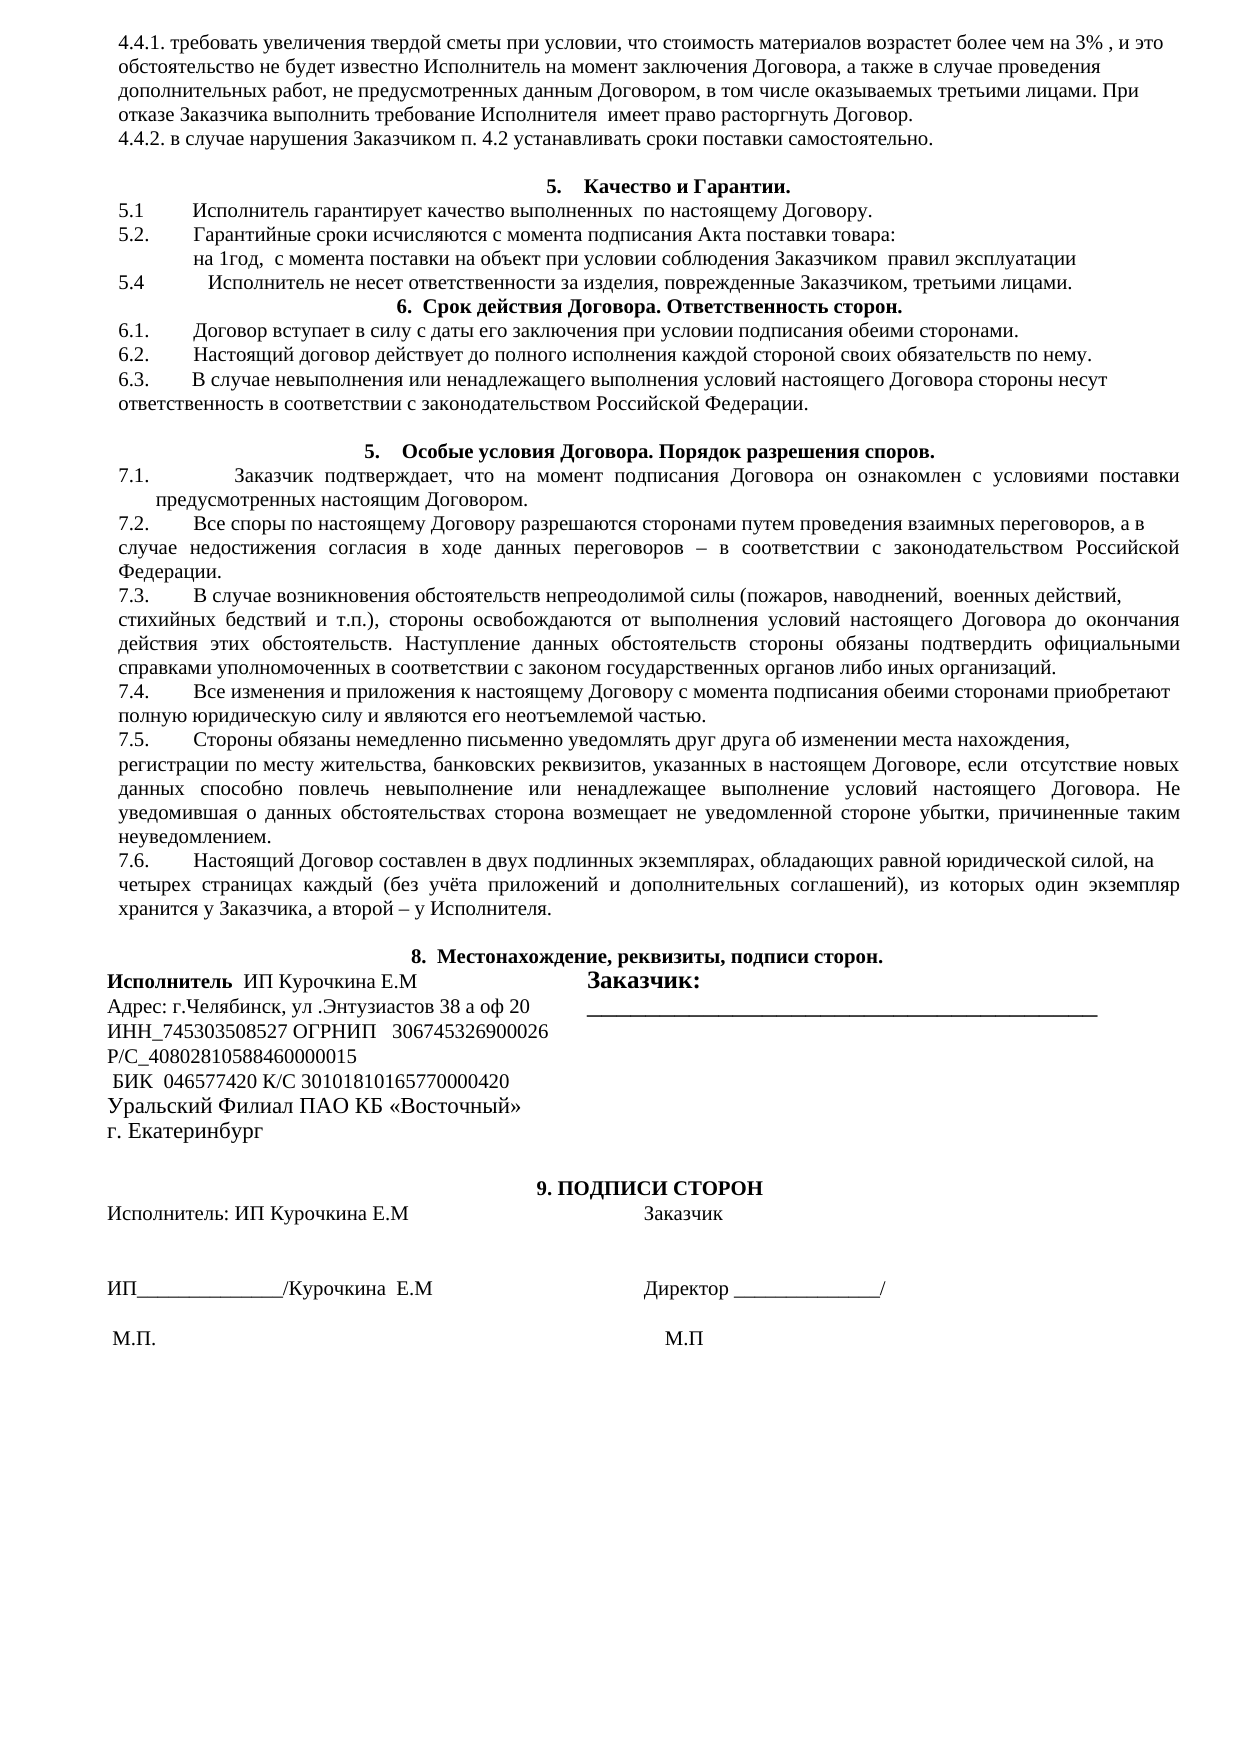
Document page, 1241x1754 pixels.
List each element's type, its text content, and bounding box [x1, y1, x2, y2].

list Стороны обязаны немедленно письменно уведомлять друг друга об изменении места нахождения, [118, 727, 1181, 751]
list Настоящий Договор составлен в двух подлинных экземплярах, обладающих равной юридической силой, на [118, 848, 1181, 872]
text полную юридическую силу и являются его неотъемлемой частью. [118, 703, 1181, 727]
text случае недостижения согласия в ходе данных переговоров – в соответствии с законодательством Российской Федерации. [118, 535, 1181, 583]
text 6. Срок действия Договора. Ответственность сторон. [118, 294, 1181, 318]
text стихийных бедствий и т.п.), стороны освобождаются от выполнения условий настоящего Договора до окончания действия этих обстоятельств. Наступление данных обстоятельств стороны обязаны подтвердить официальными справками уполномоченных в соответствии с законом государственных органов либо иных организаций. [118, 607, 1181, 679]
table_header Заказчик: ___________________________________ [576, 968, 1176, 1150]
text 6.1. Договор вступает в силу с даты его заключения при условии подписания обеими сторонами. [118, 318, 1181, 342]
table_header Заказчик Директор ______________/ М.П [633, 1200, 1169, 1350]
text 6.2. Настоящий договор действует до полного исполнения каждой стороной своих обязательств по нему. [118, 342, 1181, 366]
list Особые условия Договора. Порядок разрешения споров. [118, 439, 1181, 463]
table_header Исполнитель ИП Курочкина Е.М Адрес: г.Челябинск, ул .Энтузиастов 38 а оф 20 ИНН_745303508527 ОГРНИП 306745326900026 Р/С_40802810588460000015 БИК 046577420 К/С 30101810165770000420 Уральский Филиал ПАО КБ «Восточный» г. Екатеринбург [96, 968, 576, 1150]
text 8. Местонахождение, реквизиты, подписи сторон. [156, 944, 1181, 968]
text 9. ПОДПИСИ СТОРОН [118, 1175, 1181, 1200]
list Исполнитель гарантирует качество выполненных по настоящему Договору. [118, 198, 1181, 222]
text 6.3. В случае невыполнения или ненадлежащего выполнения условий настоящего Договора стороны несут [118, 366, 1181, 391]
list Заказчик подтверждает, что на момент подписания Договора он ознакомлен с условиями поставки предусмотренных настоящим Договором. [118, 463, 1181, 511]
list Гарантийные сроки исчисляются с момента подписания Акта поставки товара: [118, 222, 1181, 246]
text 4.4.2. в случае нарушения Заказчиком п. 4.2 устанавливать сроки поставки самостоятельно. [118, 126, 1181, 150]
list Исполнитель не несет ответственности за изделия, поврежденные Заказчиком, третьими лицами. [118, 270, 1181, 294]
list Качество и Гарантии. [156, 174, 1181, 198]
list Все споры по настоящему Договору разрешаются сторонами путем проведения взаимных переговоров, а в [118, 511, 1181, 535]
table_header Исполнитель: ИП Курочкина Е.М ИП______________/Курочкина Е.М М.П. [96, 1200, 632, 1350]
text регистрации по месту жительства, банковских реквизитов, указанных в настоящем Договоре, если отсутствие новых данных способно повлечь невыполнение или ненадлежащее выполнение условий настоящего Договора. Не уведомившая о данных обстоятельствах сторона возмещает не уведомленной стороне убытки, причиненные таким неуведомлением. [118, 751, 1181, 848]
text на 1год, с момента поставки на объект при условии соблюдения Заказчиком правил эксплуатации [193, 246, 1181, 270]
list Все изменения и приложения к настоящему Договору с момента подписания обеими сторонами приобретают [118, 679, 1181, 703]
list В случае возникновения обстоятельств непреодолимой силы (пожаров, наводнений, военных действий, [118, 583, 1181, 607]
text 4.4.1. требовать увеличения твердой сметы при условии, что стоимость материалов возрастет более чем на 3% , и это обстоятельство не будет известно Исполнитель на момент заключения Договора, а также в случае проведения дополнительных работ, не предусмотренных данным Договором, в том числе оказываемых третьими лицами. При отказе Заказчика выполнить требование Исполнителя имеет право расторгнуть Договор. [118, 29, 1181, 126]
text ответственность в соответствии с законодательством Российской Федерации. [118, 391, 1181, 414]
text четырех страницах каждый (без учёта приложений и дополнительных соглашений), из которых один экземпляр хранится у Заказчика, а второй – у Исполнителя. [118, 872, 1181, 920]
